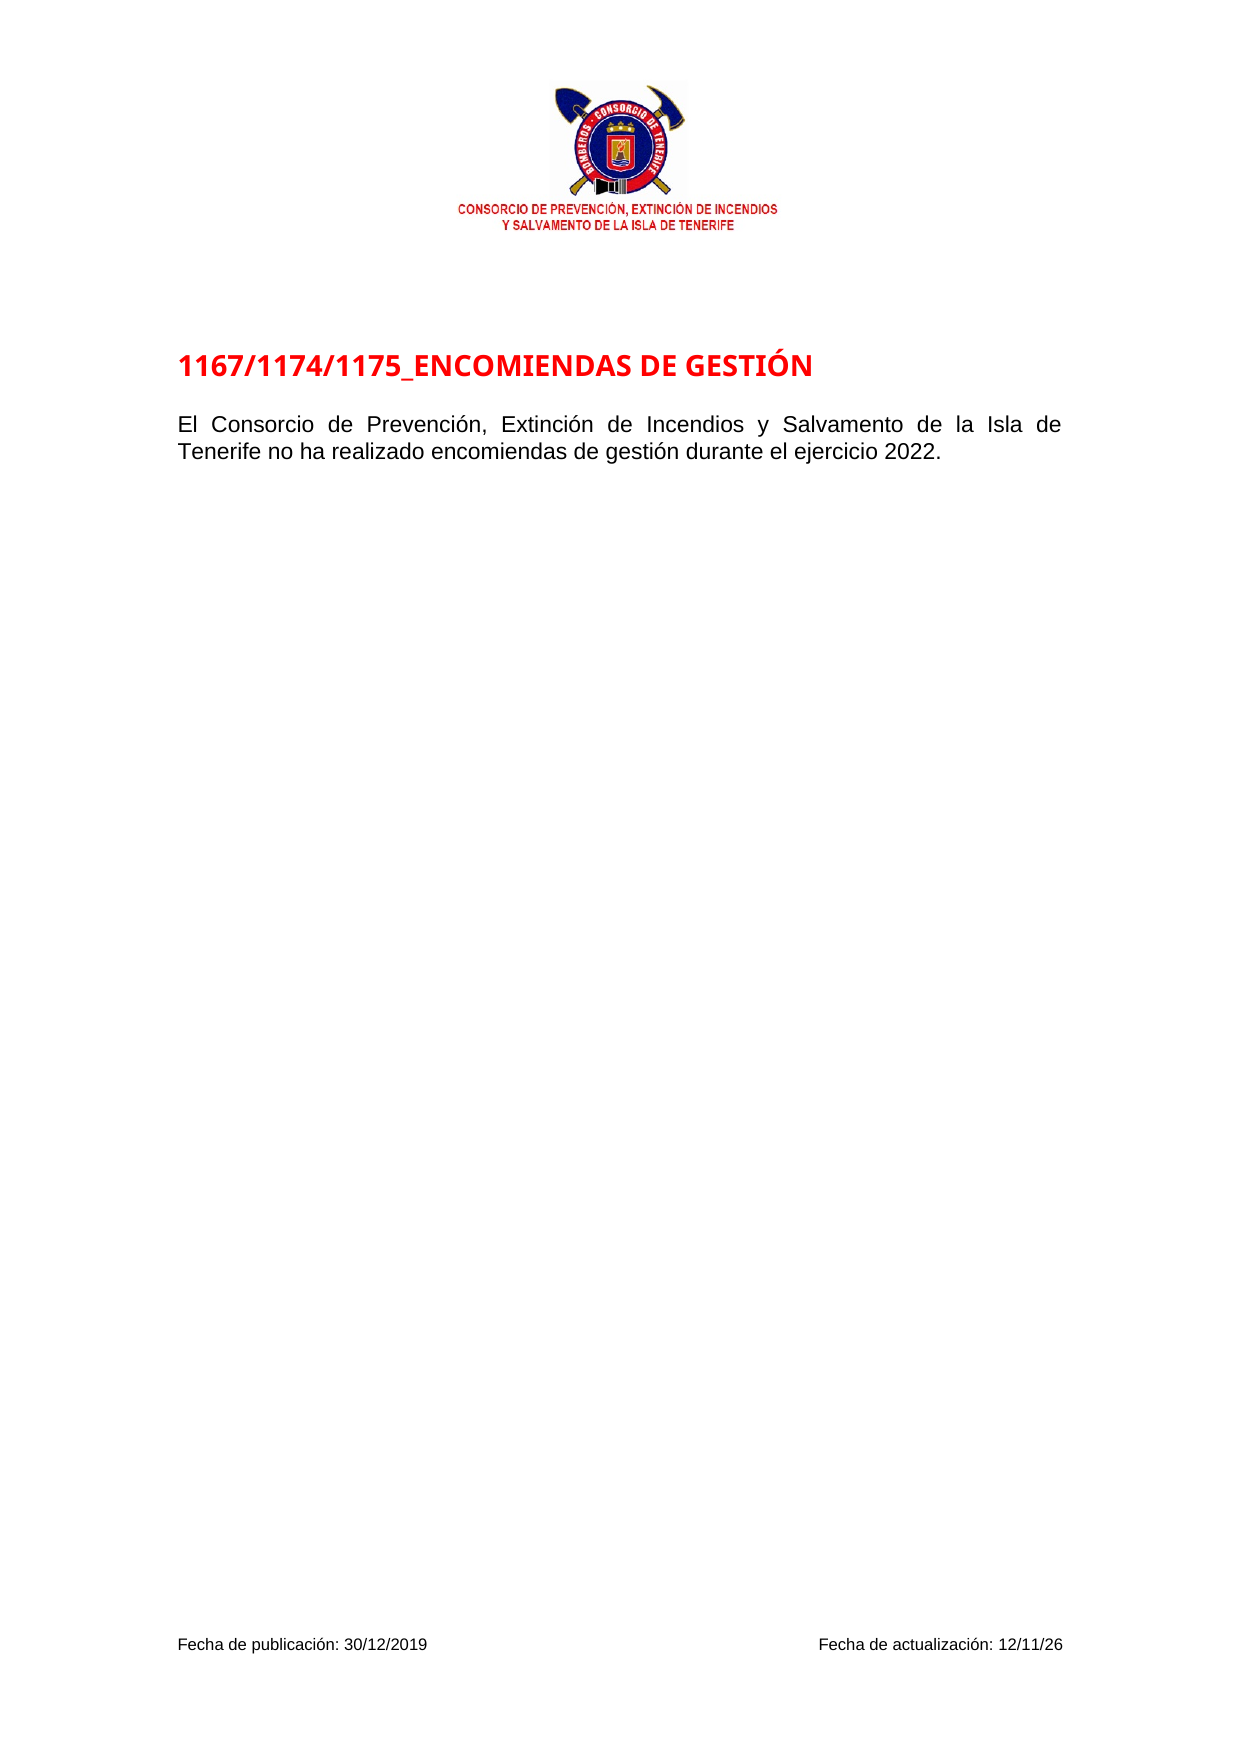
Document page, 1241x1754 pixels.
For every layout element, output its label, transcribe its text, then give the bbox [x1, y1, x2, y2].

picture [432, 73, 809, 244]
subtitle 1167/1174/1175_ENCOMIENDAS DE GESTIÓN [177, 345, 1063, 385]
text El Consorcio de Prevención, Extinción de Incendios y Salvamento de la Isla de Tenerife no ha realizado encomiendas de gestión durante el ejercicio 2022. [177, 411, 1063, 464]
